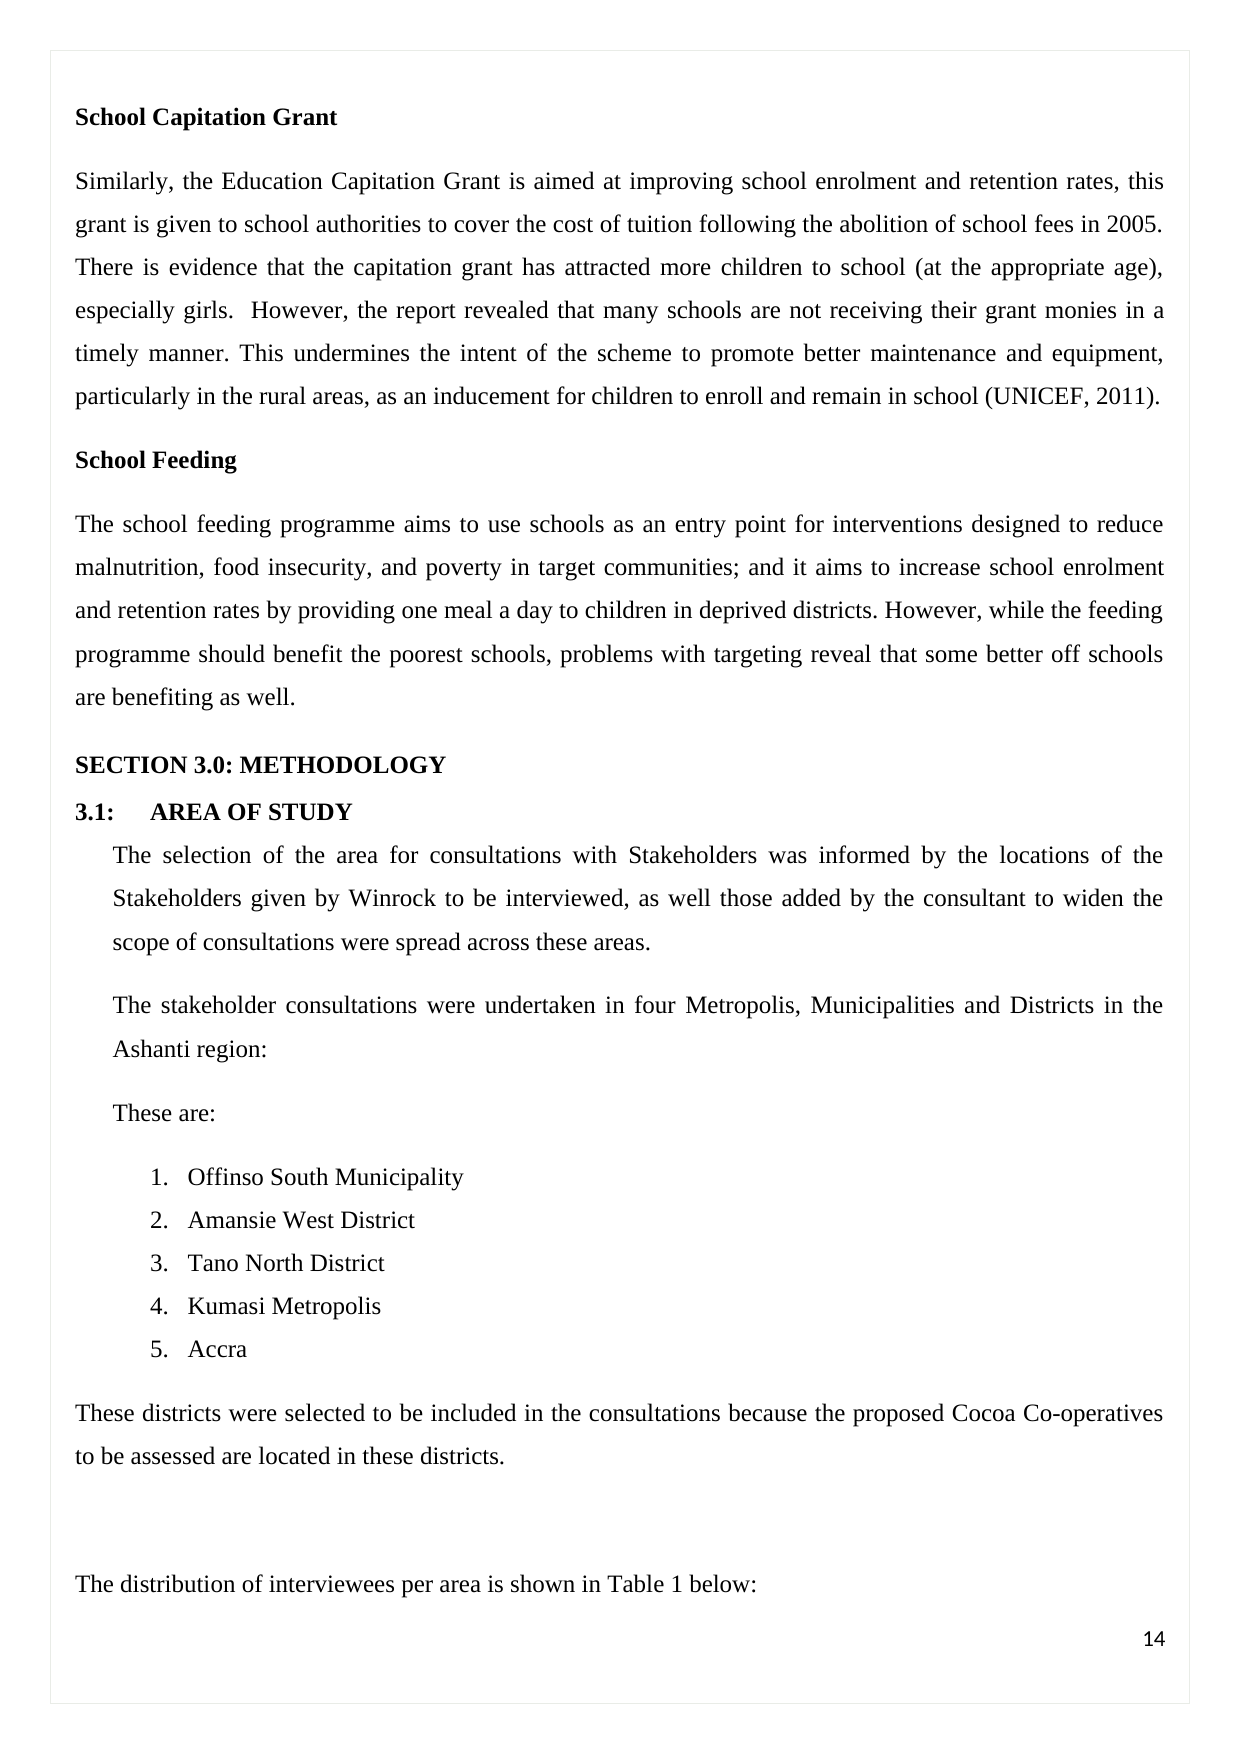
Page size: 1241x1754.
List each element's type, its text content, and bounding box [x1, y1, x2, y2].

subtitle 3.1: AREA OF STUDY [75, 797, 1165, 826]
subtitle SECTION 3.0: METHODOLOGY [75, 750, 1165, 779]
list Accra [150, 1334, 1165, 1363]
list Offinso South Municipality [150, 1162, 1165, 1190]
text The selection of the area for consultations with Stakeholders was informed by the locations of the Stakeholders given by Winrock to be interviewed, as well those added by the consultant to widen the scope of consultations were spread across these areas. [112, 840, 1165, 955]
list Kumasi Metropolis [150, 1291, 1165, 1320]
text Similarly, the Education Capitation Grant is aimed at improving school enrolment and retention rates, this grant is given to school authorities to cover the cost of tuition following the abolition of school fees in 2005. There is evidence that the capitation grant has attracted more children to school (at the appropriate age), especially girls. However, the report revealed that many schools are not receiving their grant monies in a timely manner. This undermines the intent of the scheme to promote better maintenance and equipment, particularly in the rural areas, as an inducement for children to enroll and remain in school (UNICEF, 2011). [75, 166, 1165, 410]
text These are: [112, 1098, 1165, 1126]
text School Capitation Grant [75, 102, 1165, 131]
list Amansie West District [150, 1205, 1165, 1233]
text The school feeding programme aims to use schools as an entry point for interventions designed to reduce malnutrition, food insecurity, and poverty in target communities; and it aims to increase school enrolment and retention rates by providing one meal a day to children in deprived districts. However, while the feeding programme should benefit the poorest schools, problems with targeting reveal that some better off schools are benefiting as well. [75, 509, 1165, 711]
text These districts were selected to be included in the consultations because the proposed Cocoa Co-operatives to be assessed are located in these districts. [75, 1398, 1165, 1470]
text The distribution of interviewees per area is shown in Table 1 below: [75, 1569, 1165, 1598]
text The stakeholder consultations were undertaken in four Metropolis, Municipalities and Districts in the Ashanti region: [112, 991, 1165, 1062]
text School Feeding [75, 445, 1165, 474]
list Tano North District [150, 1248, 1165, 1277]
